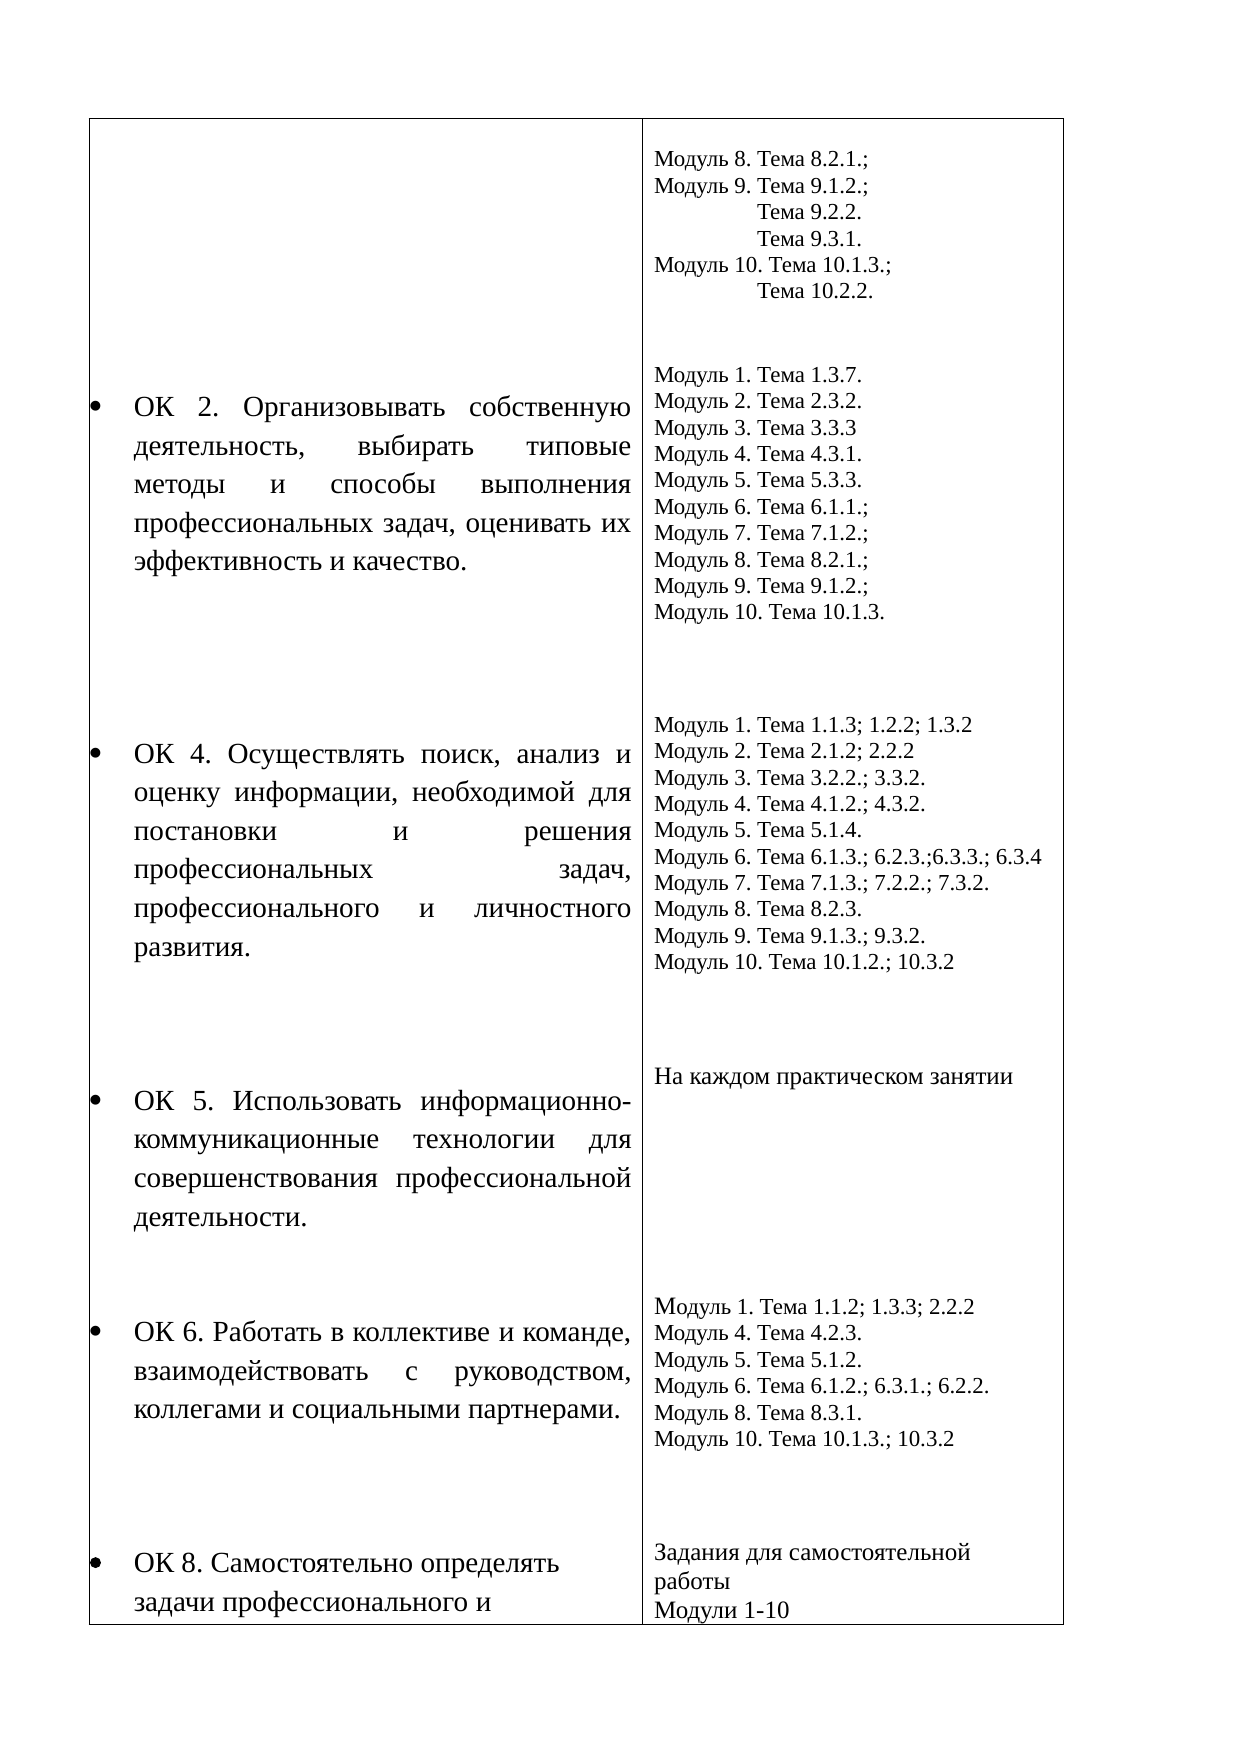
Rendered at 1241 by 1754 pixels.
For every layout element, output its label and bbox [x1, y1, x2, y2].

table_cell [90, 119, 642, 1624]
table_cell [643, 119, 1063, 1624]
